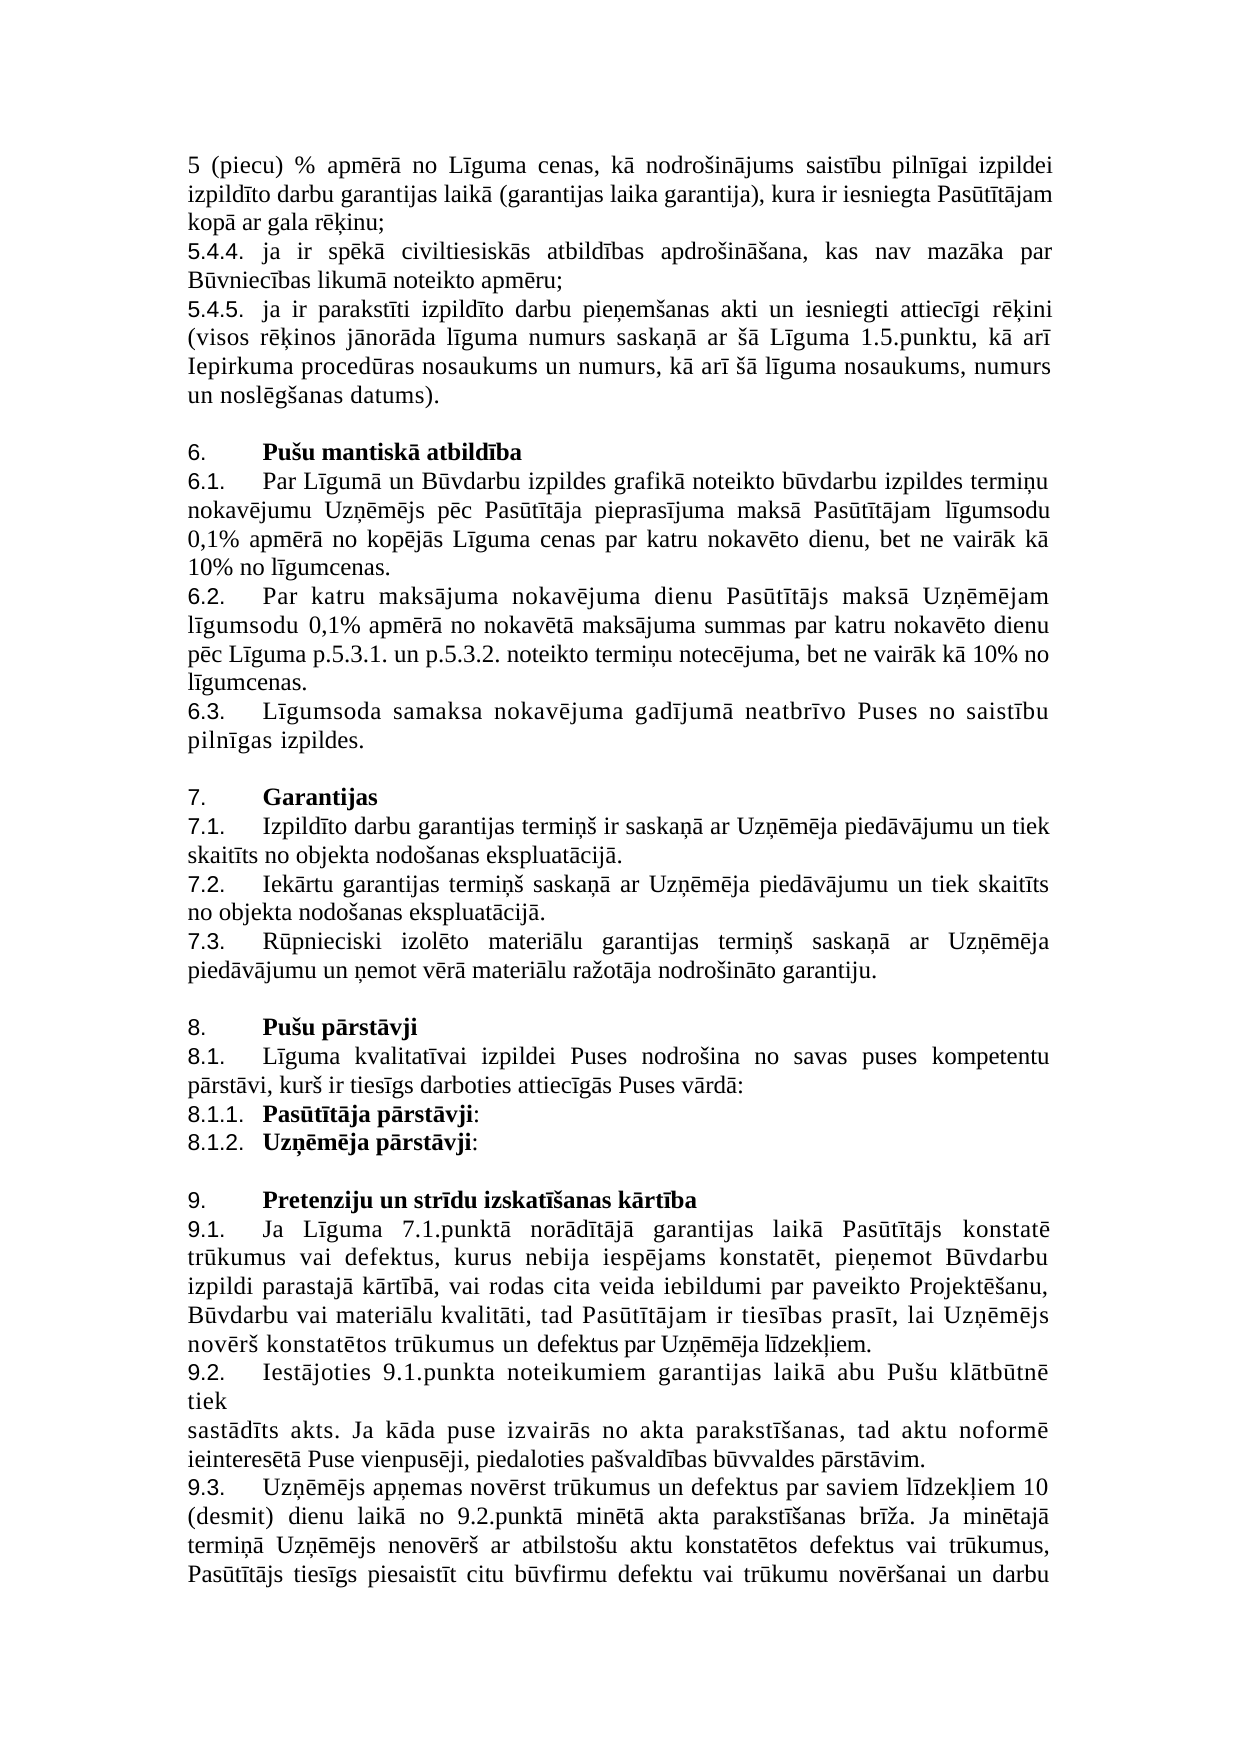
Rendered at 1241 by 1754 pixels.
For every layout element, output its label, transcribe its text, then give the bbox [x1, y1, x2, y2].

list Izpildīto darbu garantijas termiņš ir saskaņā ar Uzņēmēja piedāvājumu un tiek skaitīts no objekta nodošanas ekspluatācijā. [187, 811, 1050, 869]
list Par katru maksājuma nokavējuma dienu Pasūtītājs maksā Uzņēmējam līgumsodu 0,1% apmērā no nokavētā maksājuma summas par katru nokavēto dienu pēc Līguma p.5.3.1. un p.5.3.2. noteikto termiņu notecējuma, bet ne vairāk kā 10% no līgumcenas. [187, 581, 1050, 696]
list Pretenziju un strīdu izskatīšanas kārtība [187, 1185, 1050, 1214]
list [187, 1472, 1050, 1587]
list Ja Līguma 7.1.punktā norādītājā garantijas laikā Pasūtītājs konstatē trūkumus vai defektus, kurus nebija iespējams konstatēt, pieņemot Būvdarbu izpildi parastajā kārtībā, vai rodas cita veida iebildumi par paveikto Projektēšanu, Būvdarbu vai materiālu kvalitāti, tad Pasūtītājam ir tiesības prasīt, lai Uzņēmējs novērš konstatētos trūkumus un defektus par Uzņēmēja līdzekļiem. [187, 1214, 1050, 1357]
list Par Līgumā un Būvdarbu izpildes grafikā noteikto būvdarbu izpildes termiņu nokavējumu Uzņēmējs pēc Pasūtītāja pieprasījuma maksā Pasūtītājam līgumsodu 0,1% apmērā no kopējās Līguma cenas par katru nokavēto dienu, bet ne vairāk kā 10% no līgumcenas. [187, 466, 1050, 581]
list Rūpnieciski izolēto materiālu garantijas termiņš saskaņā ar Uzņēmēja piedāvājumu un ņemot vērā materiālu ražotāja nodrošināto garantiju. [187, 926, 1050, 984]
list Pušu mantiskā atbildība [187, 437, 1050, 466]
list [187, 150, 1053, 236]
list Līguma kvalitatīvai izpildei Puses nodrošina no savas puses kompetentu pārstāvi, kurš ir tiesīgs darboties attiecīgās Puses vārdā: [187, 1041, 1050, 1099]
list Uzņēmēja pārstāvji: [187, 1127, 1050, 1156]
list Pasūtītāja pārstāvji: [187, 1099, 1050, 1127]
list ja ir spēkā civiltiesiskās atbildības apdrošināšana, kas nav mazāka par Būvniecības likumā noteikto apmēru; [187, 236, 1053, 294]
list ja ir parakstīti izpildīto darbu pieņemšanas akti un iesniegti attiecīgi rēķini (visos rēķinos jānorāda līguma numurs saskaņā ar šā Līguma 1.5.punktu, kā arī Iepirkuma procedūras nosaukums un numurs, kā arī šā līguma nosaukums, numurs un noslēgšanas datums). [187, 294, 1053, 409]
list Pušu pārstāvji [187, 1012, 1050, 1041]
list Iekārtu garantijas termiņš saskaņā ar Uzņēmēja piedāvājumu un tiek skaitīts no objekta nodošanas ekspluatācijā. [187, 869, 1050, 926]
list Līgumsoda samaksa nokavējuma gadījumā neatbrīvo Puses no saistību pilnīgas izpildes. [187, 696, 1050, 754]
list Iestājoties 9.1.punkta noteikumiem garantijas laikā abu Pušu klātbūtnē tiek sastādīts akts. Ja kāda puse izvairās no akta parakstīšanas, tad aktu noformē ieinteresētā Puse vienpusēji, piedaloties pašvaldības būvvaldes pārstāvim. [187, 1357, 1050, 1472]
list Garantijas [187, 782, 1050, 811]
